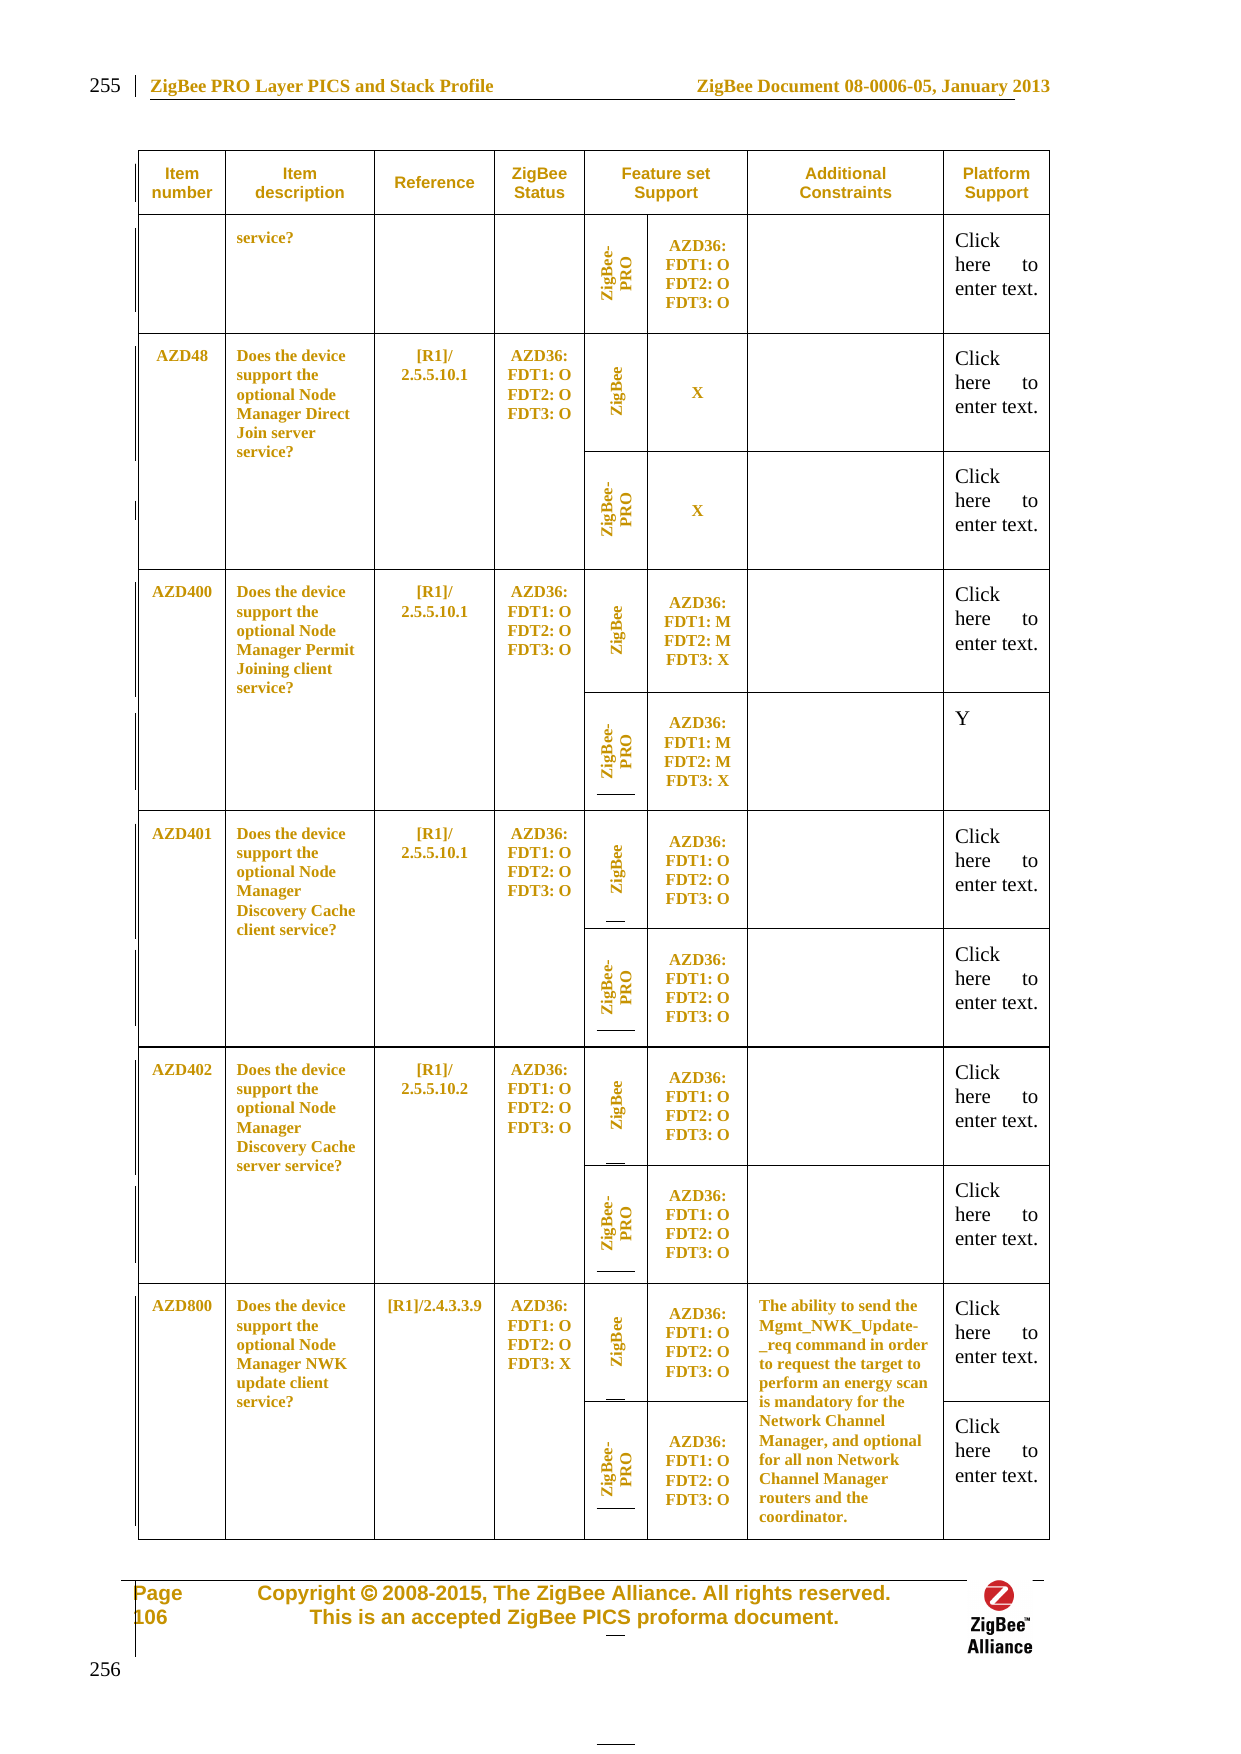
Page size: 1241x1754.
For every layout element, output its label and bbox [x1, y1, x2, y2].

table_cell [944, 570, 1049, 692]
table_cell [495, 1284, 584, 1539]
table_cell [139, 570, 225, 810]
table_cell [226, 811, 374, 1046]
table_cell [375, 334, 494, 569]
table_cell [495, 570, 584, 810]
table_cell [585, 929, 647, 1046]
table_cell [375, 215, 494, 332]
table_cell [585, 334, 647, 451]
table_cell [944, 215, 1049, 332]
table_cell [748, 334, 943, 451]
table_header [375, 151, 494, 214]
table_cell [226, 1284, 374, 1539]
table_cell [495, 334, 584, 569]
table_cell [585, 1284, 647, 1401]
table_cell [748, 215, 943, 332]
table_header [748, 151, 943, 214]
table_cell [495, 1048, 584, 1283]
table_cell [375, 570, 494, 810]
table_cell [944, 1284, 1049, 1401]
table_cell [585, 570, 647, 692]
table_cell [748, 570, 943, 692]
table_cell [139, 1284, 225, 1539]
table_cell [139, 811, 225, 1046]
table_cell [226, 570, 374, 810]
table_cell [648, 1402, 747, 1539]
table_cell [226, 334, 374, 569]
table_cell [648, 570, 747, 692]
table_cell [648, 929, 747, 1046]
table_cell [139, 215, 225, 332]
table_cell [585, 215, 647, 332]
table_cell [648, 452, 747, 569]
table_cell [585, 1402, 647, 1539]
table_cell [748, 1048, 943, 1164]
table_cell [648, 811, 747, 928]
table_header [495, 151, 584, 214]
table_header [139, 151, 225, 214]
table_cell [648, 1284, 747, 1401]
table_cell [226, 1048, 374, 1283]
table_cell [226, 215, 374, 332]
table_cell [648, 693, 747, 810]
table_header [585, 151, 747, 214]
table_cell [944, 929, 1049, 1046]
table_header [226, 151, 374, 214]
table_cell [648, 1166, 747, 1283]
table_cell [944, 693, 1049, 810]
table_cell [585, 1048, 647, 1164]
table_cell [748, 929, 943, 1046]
picture [967, 1580, 1033, 1658]
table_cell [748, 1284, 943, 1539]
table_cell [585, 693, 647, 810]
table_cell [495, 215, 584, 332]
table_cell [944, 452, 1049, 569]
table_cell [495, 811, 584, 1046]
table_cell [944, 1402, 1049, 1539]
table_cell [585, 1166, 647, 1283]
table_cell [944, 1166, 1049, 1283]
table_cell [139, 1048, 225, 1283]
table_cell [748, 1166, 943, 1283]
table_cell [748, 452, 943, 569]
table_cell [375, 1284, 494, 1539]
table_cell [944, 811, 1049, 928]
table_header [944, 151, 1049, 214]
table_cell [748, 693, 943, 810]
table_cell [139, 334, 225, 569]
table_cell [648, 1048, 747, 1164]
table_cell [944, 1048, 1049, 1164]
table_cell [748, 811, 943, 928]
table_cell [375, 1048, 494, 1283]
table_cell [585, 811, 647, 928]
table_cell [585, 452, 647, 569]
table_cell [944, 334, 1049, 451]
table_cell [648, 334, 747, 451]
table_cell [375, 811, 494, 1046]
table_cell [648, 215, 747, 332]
